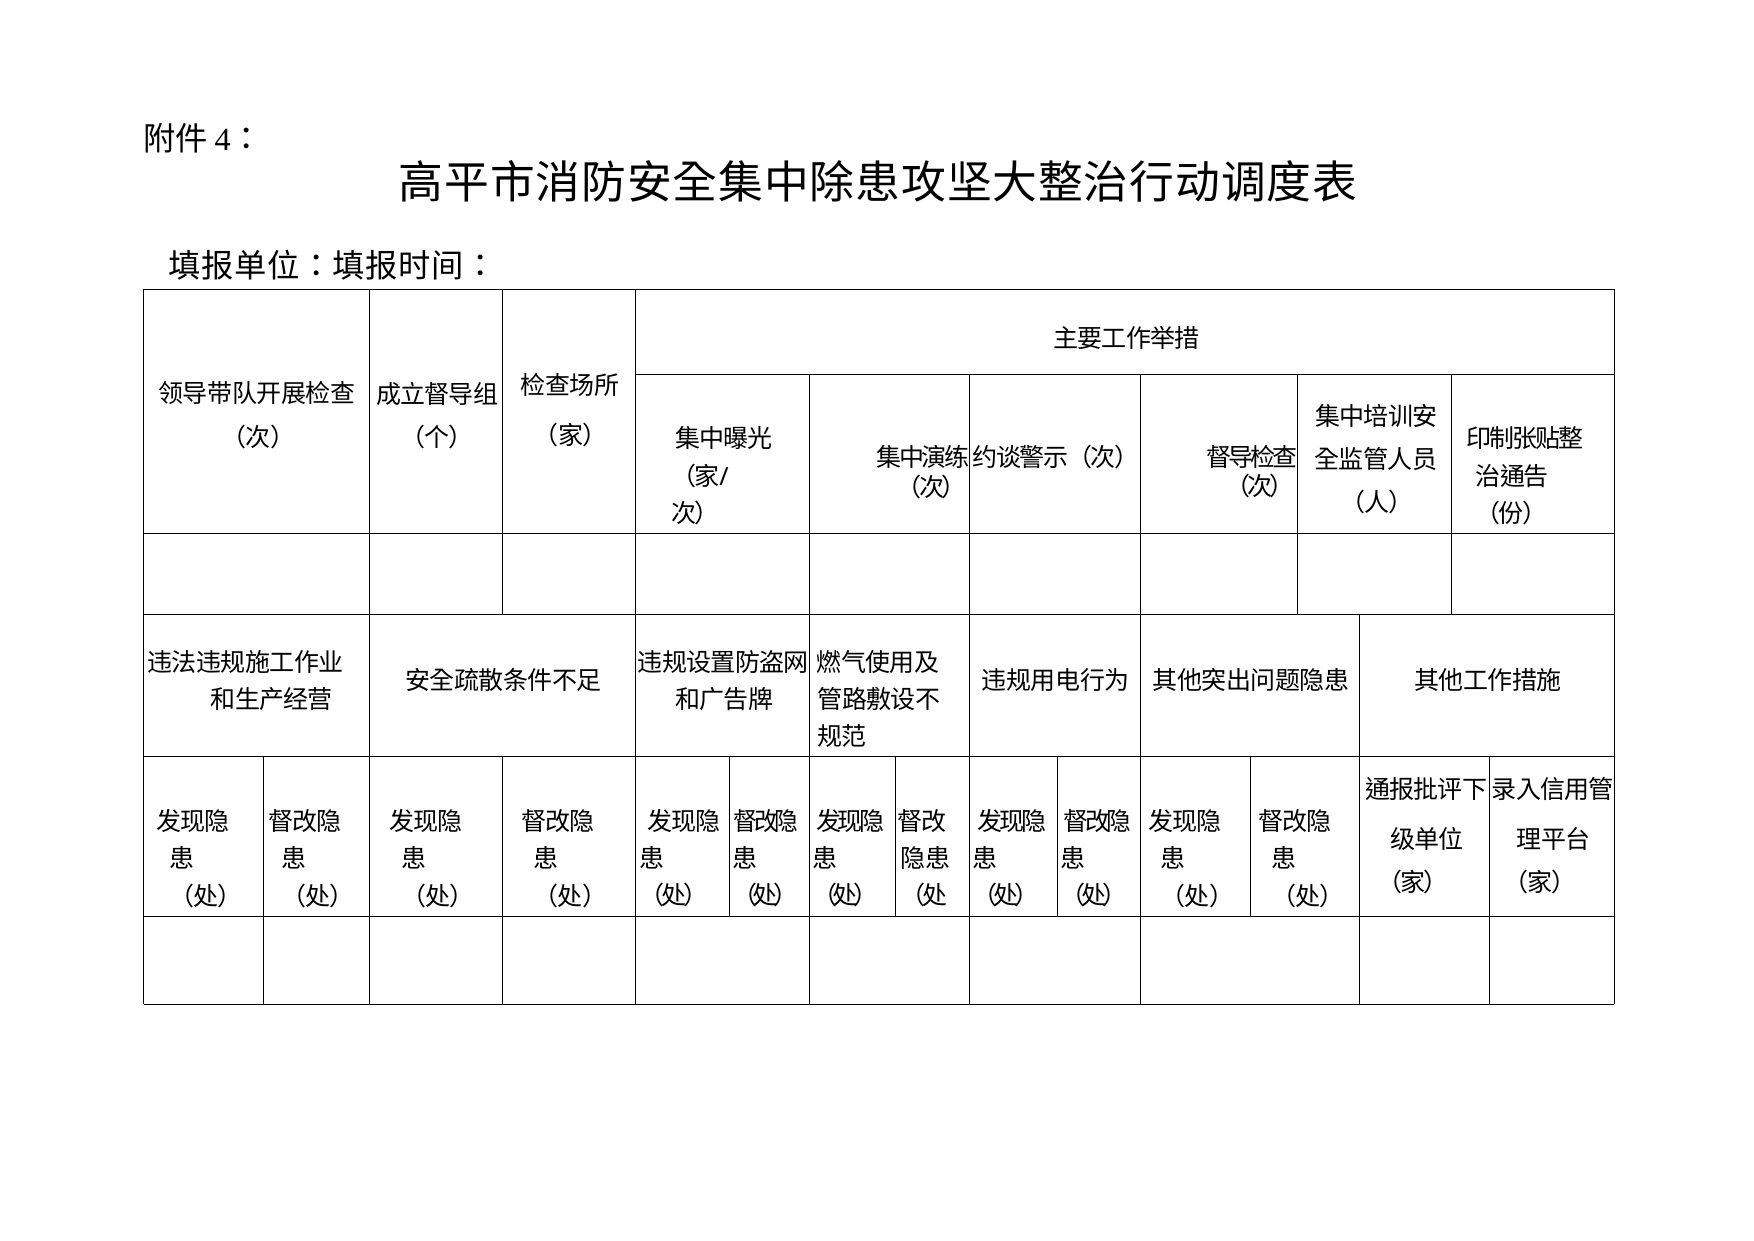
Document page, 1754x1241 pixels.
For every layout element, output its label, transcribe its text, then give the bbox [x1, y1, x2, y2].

table_cell 发现隐患（处） [370, 757, 502, 916]
table_cell [144, 917, 263, 1004]
table_cell 发现隐患（处） [144, 757, 263, 916]
table_cell 其他工作措施 [1360, 615, 1614, 756]
table_cell [970, 534, 1140, 613]
table_cell 督改隐患（处） [503, 757, 635, 916]
table_cell [264, 917, 369, 1004]
table_cell [1298, 534, 1451, 613]
table_cell 发现隐患（处） [636, 757, 729, 916]
table_cell 督改隐患（处 [896, 757, 969, 916]
table_cell [1141, 534, 1297, 613]
table_cell [144, 534, 369, 613]
table_cell 发现隐患（处） [1141, 757, 1250, 916]
table_cell [810, 534, 969, 613]
text 附件4： [144, 116, 1610, 160]
table_cell 督改隐患（处） [730, 757, 809, 916]
table_cell [810, 917, 969, 1004]
table_header 检查场所 （家） [503, 290, 635, 533]
table_cell 发现隐患（处） [970, 757, 1057, 916]
text 填报单位：填报时间： [168, 244, 1610, 289]
table_cell 其他突出问题隐患 [1141, 615, 1359, 756]
table_cell 督改隐患（处） [264, 757, 369, 916]
table_header 领导带队开展检查 （次） [144, 290, 369, 533]
table_cell 违规用电行为 [970, 615, 1140, 756]
table_cell 安全疏散条件不足 [370, 615, 635, 756]
table_cell 录入信用管 理平台 （家） [1490, 757, 1614, 916]
table_header 成立督导组 （个） [370, 290, 502, 533]
table_cell [370, 917, 502, 1004]
table_cell 集中演练（次） [810, 375, 969, 533]
table_cell [1452, 534, 1614, 613]
table_cell 通报批评下 级单位 （家） [1360, 757, 1489, 916]
table_cell [1141, 917, 1359, 1004]
table_cell 督改隐患（处） [1058, 757, 1140, 916]
text 高平市消防安全集中除患攻坚大整治行动调度表 [398, 161, 1610, 208]
table_cell 督改隐患（处） [1251, 757, 1359, 916]
table_cell 约谈警示（次） [970, 375, 1140, 533]
table_cell [636, 534, 809, 613]
table_cell 发现隐患（处） [810, 757, 895, 916]
table_cell [370, 534, 502, 613]
table_cell 督导检查（次） [1141, 375, 1297, 533]
table_cell [503, 917, 635, 1004]
table_cell 印制张贴整治通告（份） [1452, 375, 1614, 533]
table_cell 集中培训安 全监管人员 （人） [1298, 375, 1451, 533]
table_cell [970, 917, 1140, 1004]
table_cell 违规设置防盗网和广告牌 [636, 615, 809, 756]
table_cell [1490, 917, 1614, 1004]
table_cell [503, 534, 635, 613]
table_cell [1360, 917, 1489, 1004]
table_header 主要工作举措 [636, 290, 1614, 374]
table_cell 集中曝光（家/次） [636, 375, 809, 533]
table_cell [636, 917, 809, 1004]
table_cell 燃气使用及管路敷设不规范 [810, 615, 969, 756]
table_cell 违法违规施工作业和生产经营 [144, 615, 369, 756]
